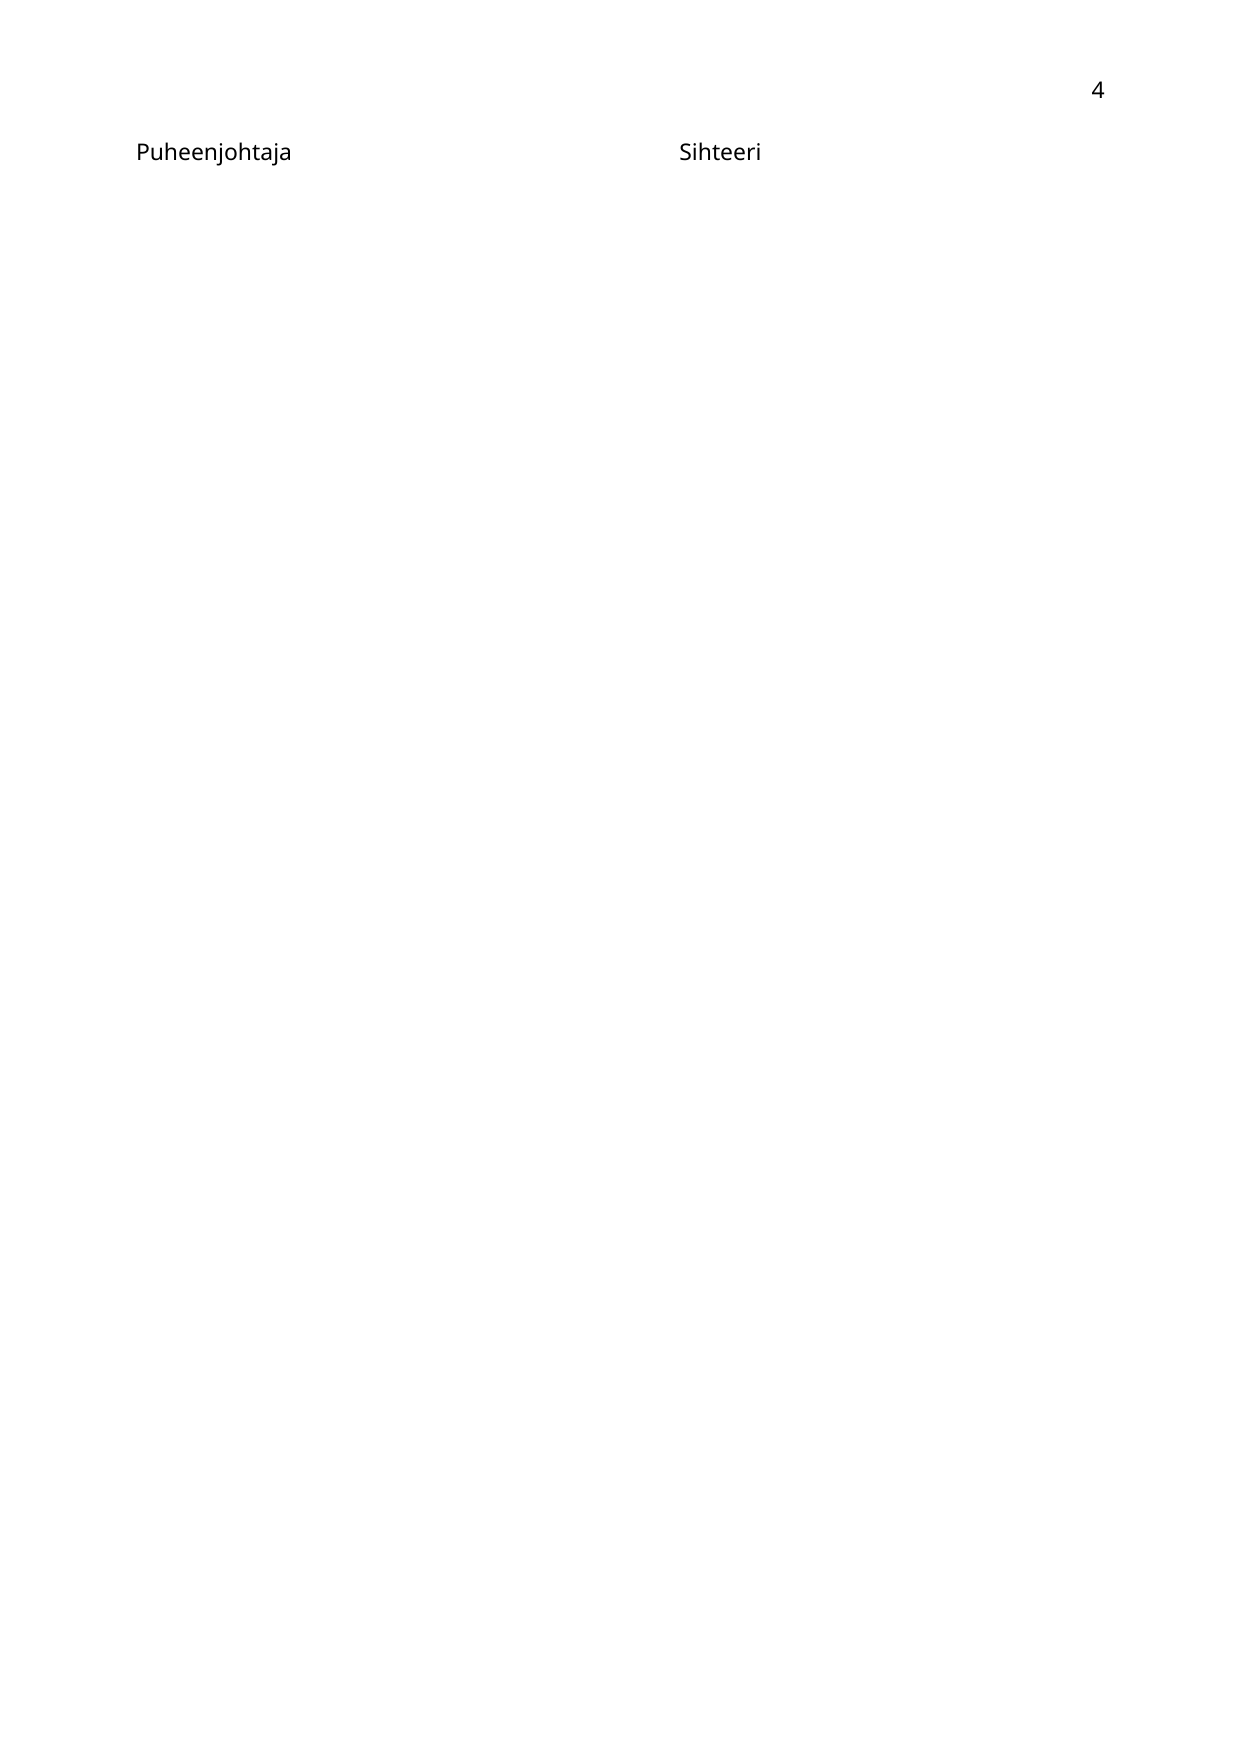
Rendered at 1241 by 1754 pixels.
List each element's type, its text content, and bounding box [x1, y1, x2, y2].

text Puheenjohtaja Sihteeri [136, 136, 1104, 168]
